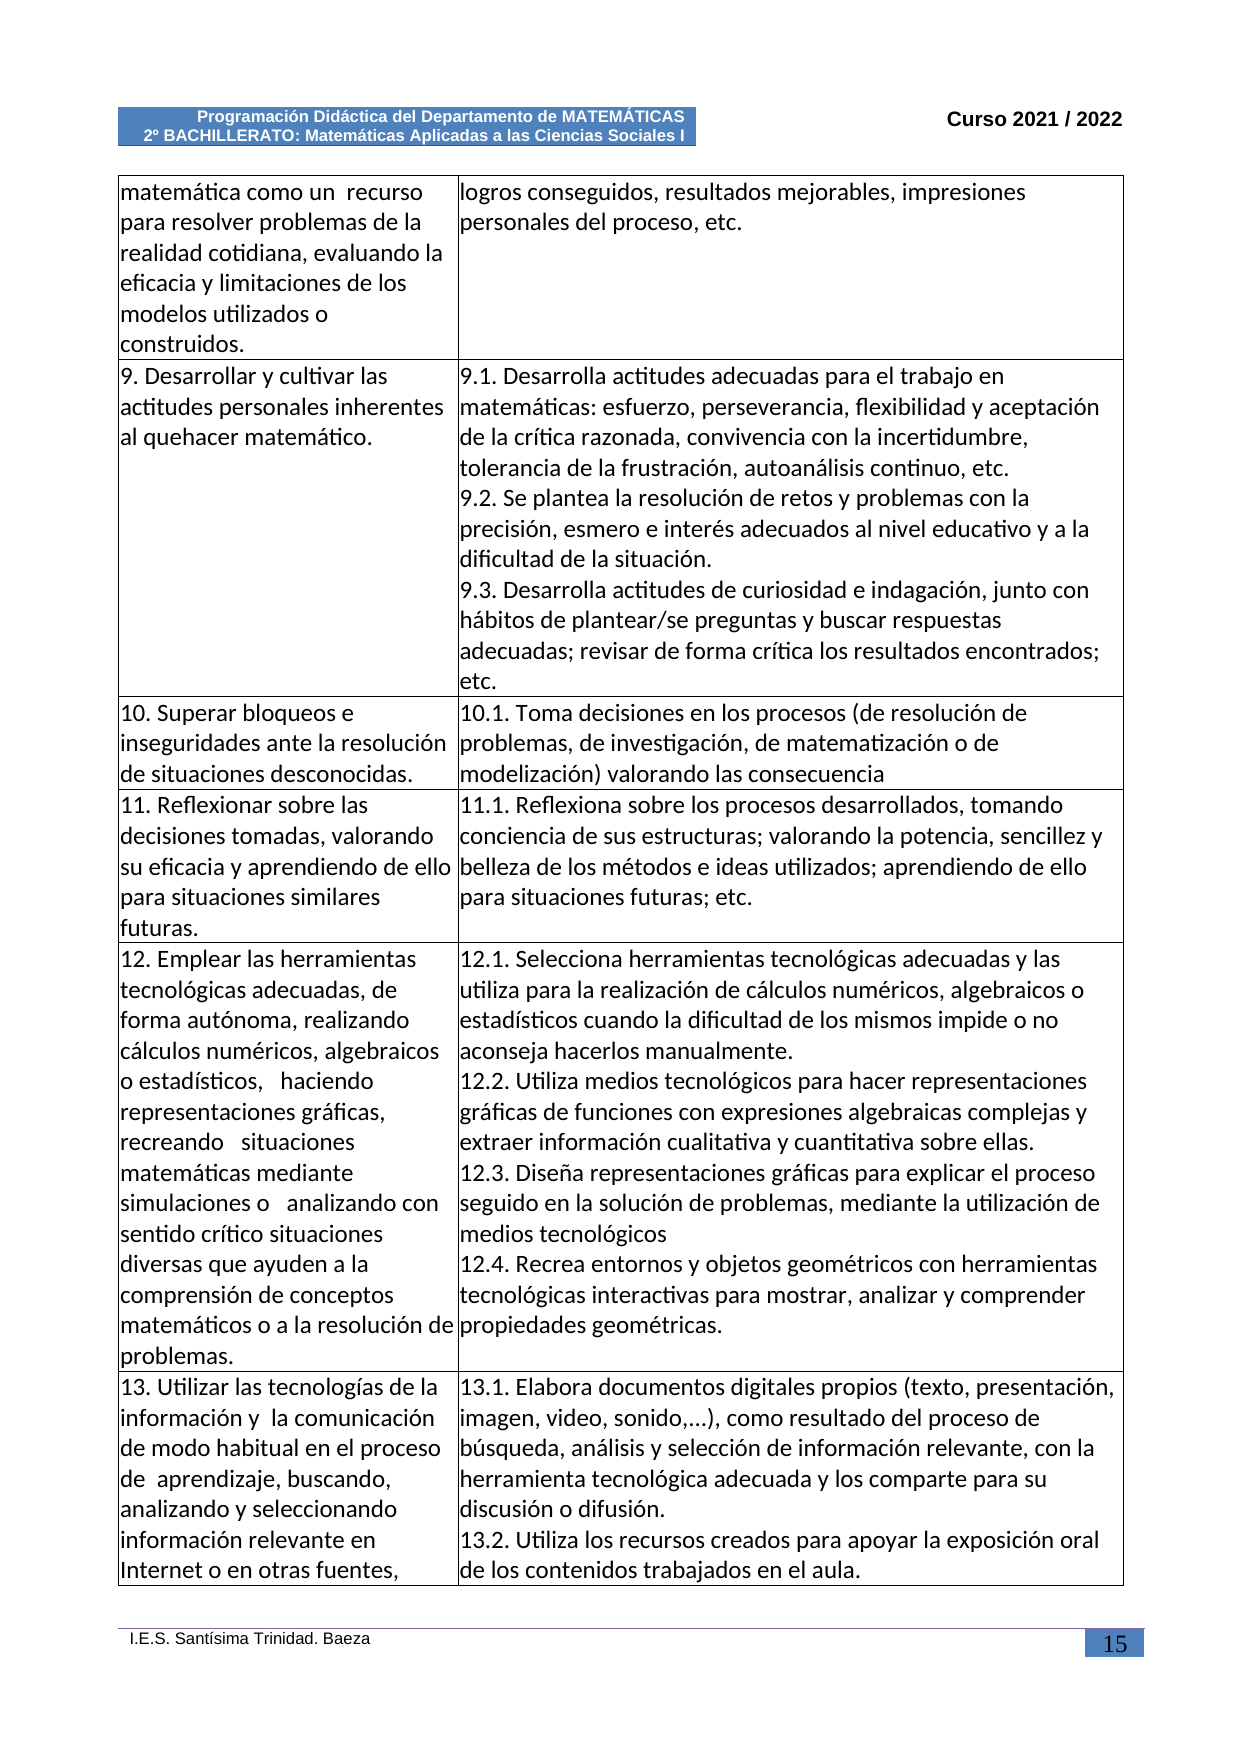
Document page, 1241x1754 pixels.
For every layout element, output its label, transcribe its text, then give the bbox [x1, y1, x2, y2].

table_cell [459, 1372, 1123, 1585]
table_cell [459, 176, 1123, 359]
table_cell 9. Desarrollar y cultivar las actitudes personales inherentes al quehacer matemático. [119, 360, 458, 696]
table_cell 10. Superar bloqueos e inseguridades ante la resolución de situaciones desconocidas. [119, 697, 458, 788]
table_cell 9.1. Desarrolla actitudes adecuadas para el trabajo en matemáticas: esfuerzo, perseverancia, flexibilidad y aceptación de la crítica razonada, convivencia con la incertidumbre, tolerancia de la frustración, autoanálisis continuo, etc. 9.2. Se plantea la resolución de retos y problemas con la precisión, esmero e interés adecuados al nivel educativo y a la dificultad de la situación. 9.3. Desarrolla actitudes de curiosidad e indagación, junto con hábitos de plantear/se preguntas y buscar respuestas adecuadas; revisar de forma crítica los resultados encontrados; etc. [459, 360, 1123, 696]
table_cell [119, 1372, 458, 1585]
table_cell 12. Emplear las herramientas tecnológicas adecuadas, de forma autónoma, realizando cálculos numéricos, algebraicos o estadísticos, haciendo representaciones gráficas, recreando situaciones matemáticas mediante simulaciones o analizando con sentido crítico situaciones diversas que ayuden a la comprensión de conceptos matemáticos o a la resolución de problemas. [119, 943, 458, 1371]
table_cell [119, 176, 458, 359]
table_cell 11.1. Reflexiona sobre los procesos desarrollados, tomando conciencia de sus estructuras; valorando la potencia, sencillez y belleza de los métodos e ideas utilizados; aprendiendo de ello para situaciones futuras; etc. [459, 790, 1123, 942]
table_cell 11. Reflexionar sobre las decisiones tomadas, valorando su eficacia y aprendiendo de ello para situaciones similares futuras. [119, 790, 458, 942]
table_cell 10.1. Toma decisiones en los procesos (de resolución de problemas, de investigación, de matematización o de modelización) valorando las consecuencia [459, 697, 1123, 788]
table_cell 12.1. Selecciona herramientas tecnológicas adecuadas y las utiliza para la realización de cálculos numéricos, algebraicos o estadísticos cuando la dificultad de los mismos impide o no aconseja hacerlos manualmente. 12.2. Utiliza medios tecnológicos para hacer representaciones gráficas de funciones con expresiones algebraicas complejas y extraer información cualitativa y cuantitativa sobre ellas. 12.3. Diseña representaciones gráficas para explicar el proceso seguido en la solución de problemas, mediante la utilización de medios tecnológicos 12.4. Recrea entornos y objetos geométricos con herramientas tecnológicas interactivas para mostrar, analizar y comprender propiedades geométricas. [459, 943, 1123, 1371]
